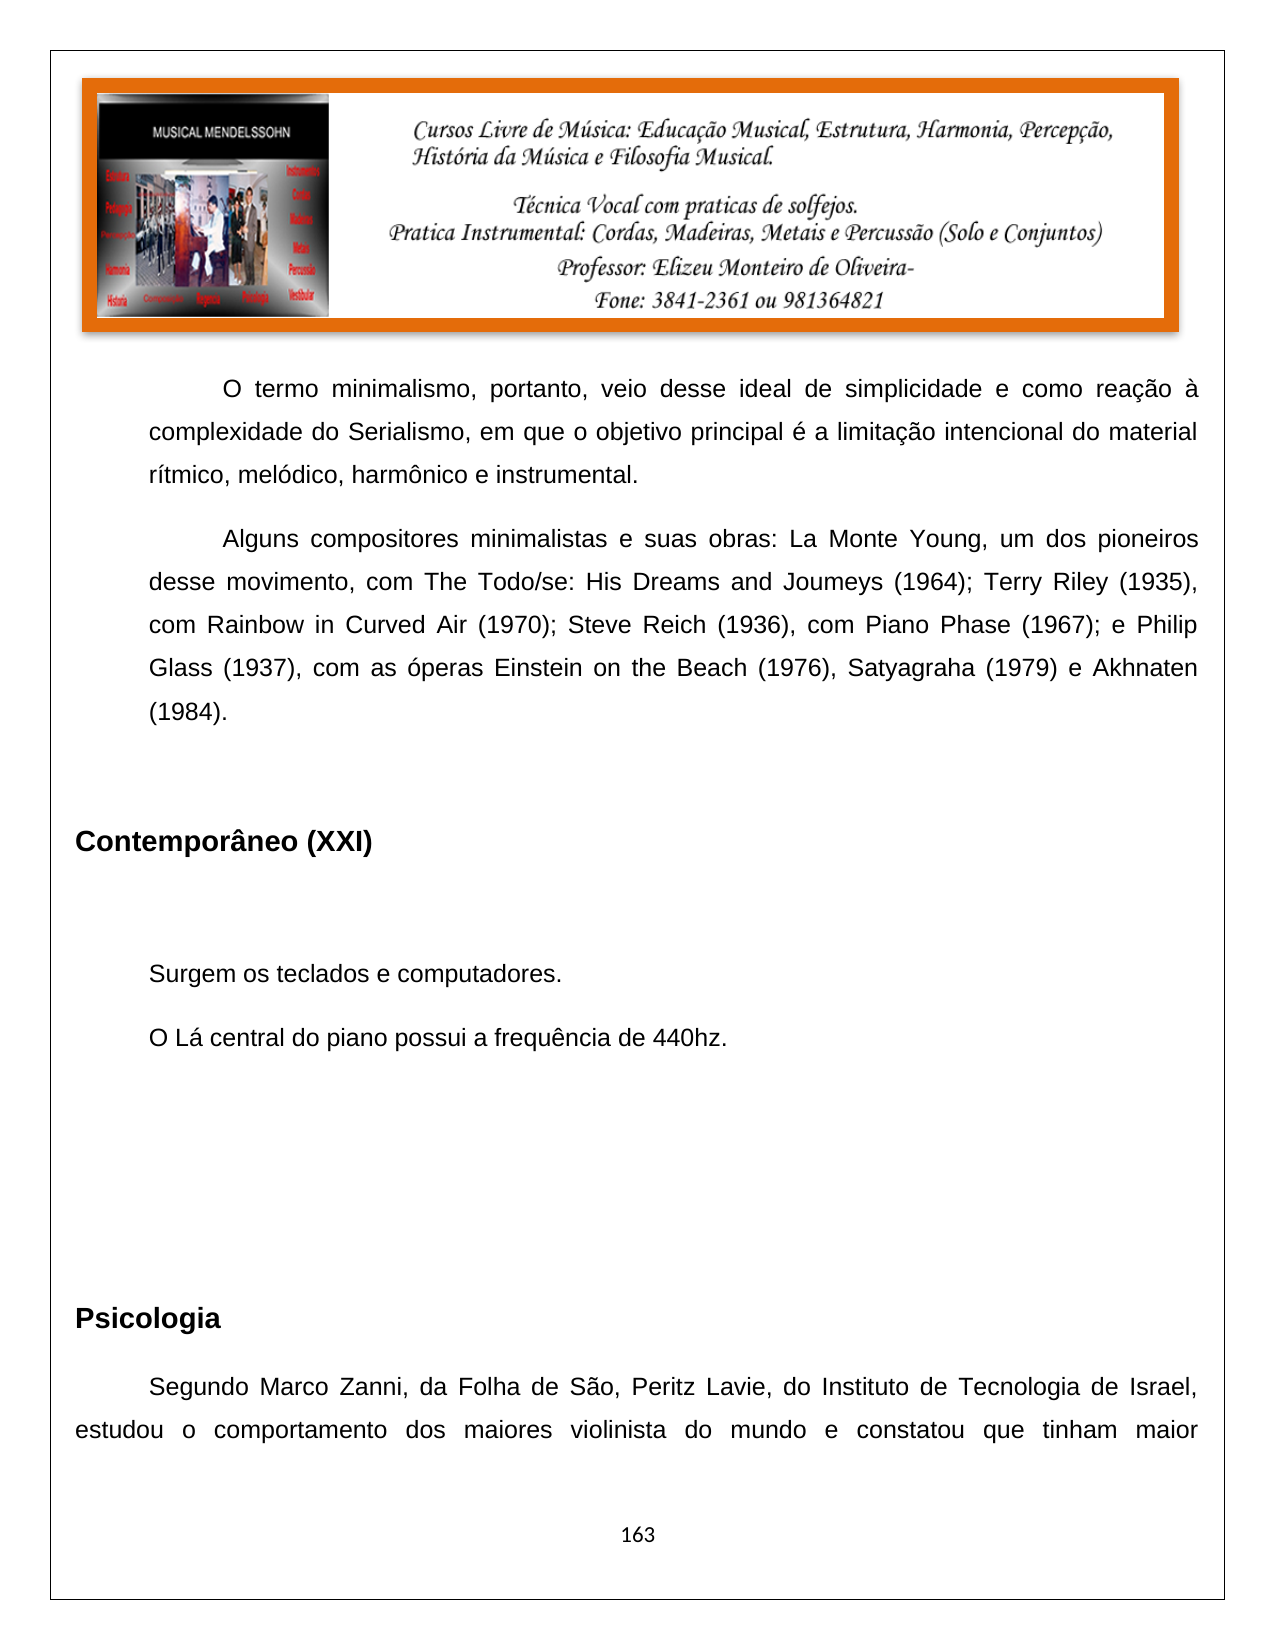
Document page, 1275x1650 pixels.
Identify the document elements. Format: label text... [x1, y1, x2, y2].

text Surgem os teclados e computadores. [75, 959, 1200, 988]
text O Lá central do piano possui a frequência de 440hz. [149, 1023, 1200, 1052]
picture [97, 93, 1164, 318]
text Alguns compositores minimalistas e suas obras: La Monte Young, um dos pioneiros desse movimento, com The Todo/se: His Dreams and Joumeys (1964); Terry Riley (1935), com Rainbow in Curved Air (1970); Steve Reich (1936), com Piano Phase (1967); e Philip Glass (1937), com as óperas Einstein on the Beach (1976), Satyagraha (1979) e Akhnaten (1984). [149, 524, 1200, 725]
text Psicologia [75, 1301, 1200, 1334]
text Contemporâneo (XXI) [75, 824, 1200, 858]
text O termo minimalismo, portanto, veio desse ideal de simplicidade e como reação à complexidade do Serialismo, em que o objetivo principal é a limitação intencional do material rítmico, melódico, harmônico e instrumental. [149, 374, 1200, 489]
